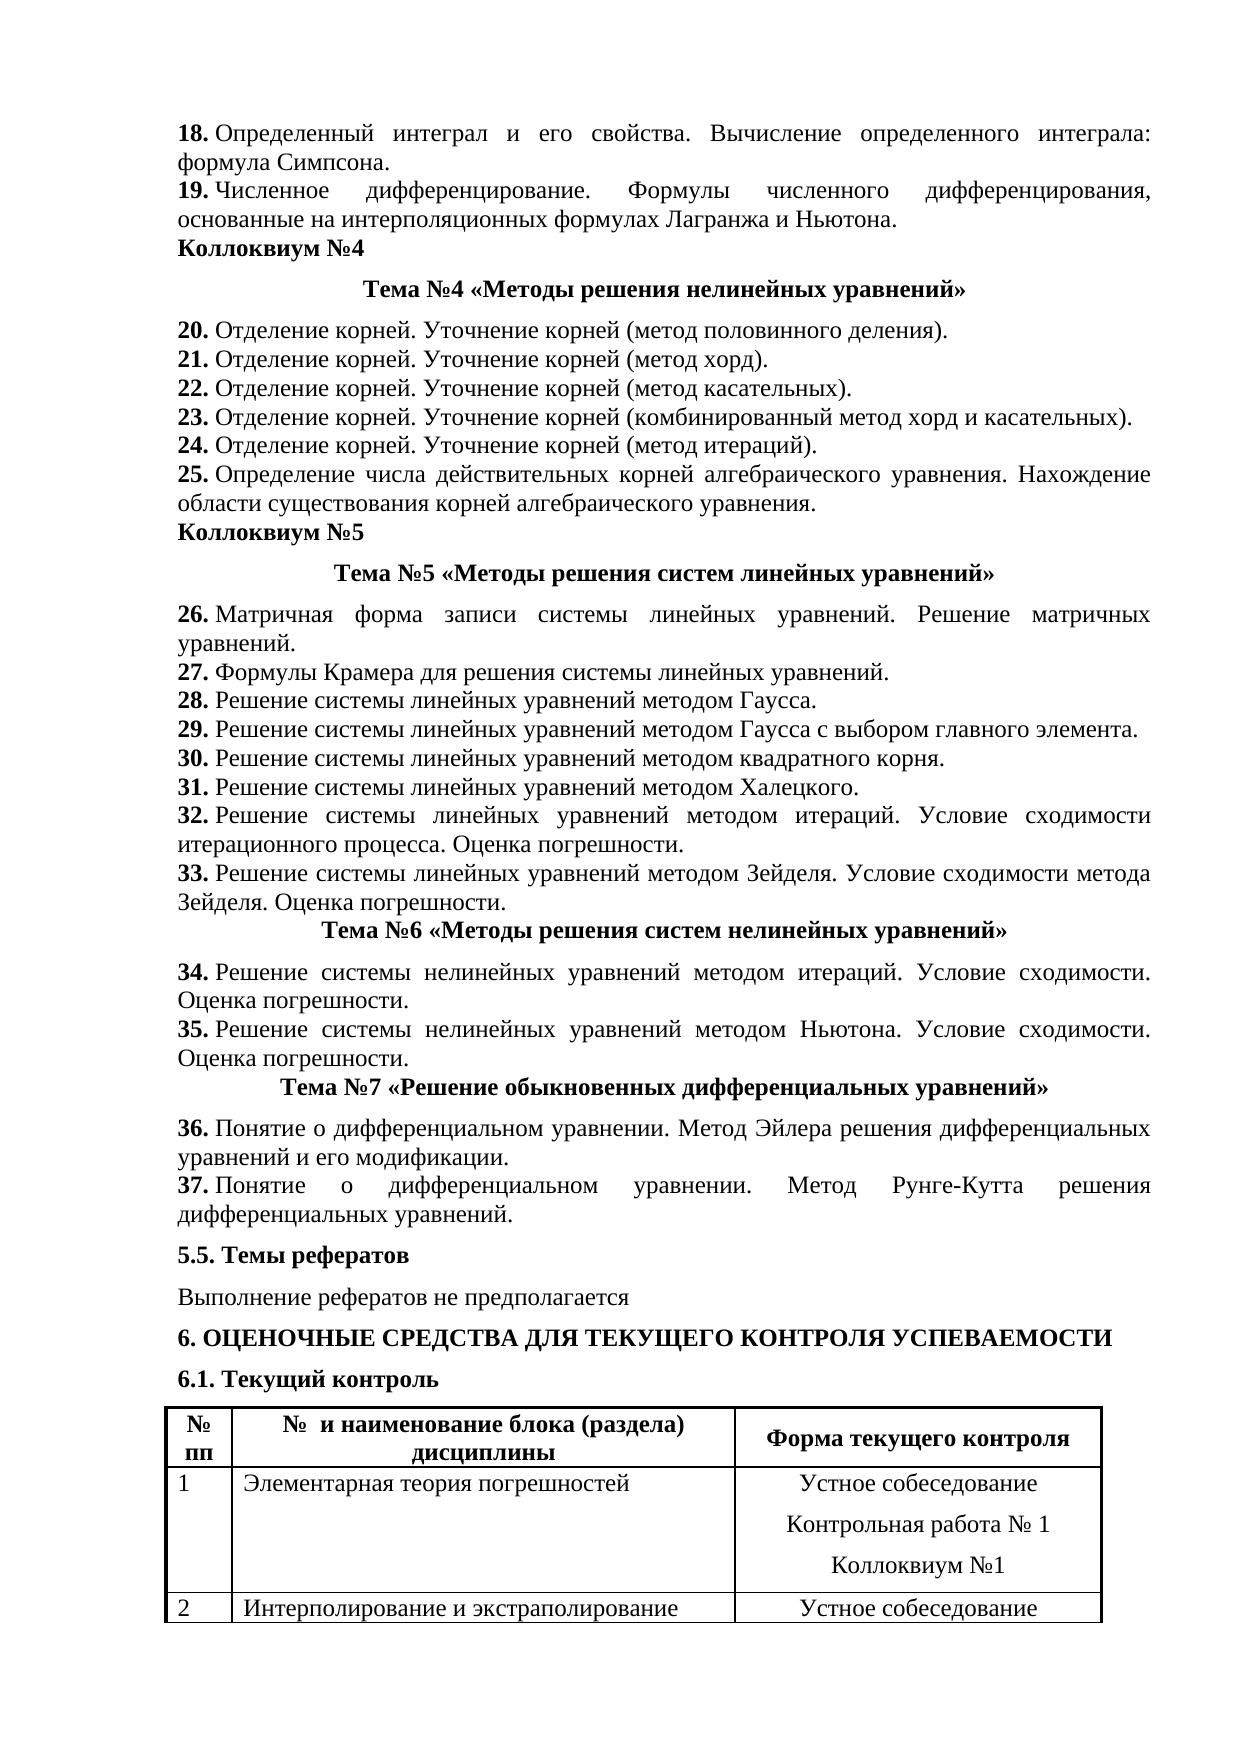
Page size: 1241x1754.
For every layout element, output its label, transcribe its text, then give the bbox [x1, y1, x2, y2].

text Коллоквиум №4 [177, 233, 1152, 262]
text Коллоквиум №5 [177, 517, 1152, 546]
text 32. Решение системы линейных уравнений методом итераций. Условие сходимости итерационного процесса. Оценка погрешности. [177, 801, 1152, 858]
text Выполнение рефератов не предполагается [177, 1282, 1152, 1311]
text 6.1. Текущий контроль [177, 1364, 1152, 1393]
table_cell Элементарная теория погрешностей [233, 1468, 734, 1592]
text 31. Решение системы линейных уравнений методом Халецкого. [177, 772, 1152, 801]
text Тема №7 «Решение обыкновенных дифференциальных уравнений» [177, 1072, 1152, 1101]
text 36. Понятие о дифференциальном уравнении. Метод Эйлера решения дифференциальных уравнений и его модификации. [177, 1113, 1152, 1171]
table_cell 1 [168, 1468, 231, 1592]
text 35. Решение системы нелинейных уравнений методом Ньютона. Условие сходимости. Оценка погрешности. [177, 1014, 1152, 1072]
text Тема №5 «Методы решения систем линейных уравнений» [177, 558, 1152, 587]
text 25. Определение числа действительных корней алгебраического уравнения. Нахождение области существования корней алгебраического уравнения. [177, 459, 1152, 517]
table_header Форма текущего контроля [736, 1409, 1100, 1466]
text 6. Оценочные средства для текущего контроля успеваемости [177, 1323, 1152, 1352]
text 29. Решение системы линейных уравнений методом Гаусса с выбором главного элемента. [177, 714, 1152, 743]
text 23. Отделение корней. Уточнение корней (комбинированный метод хорд и касательных). [177, 402, 1152, 431]
text 34. Решение системы нелинейных уравнений методом итераций. Условие сходимости. Оценка погрешности. [177, 957, 1152, 1014]
text 37. Понятие о дифференциальном уравнении. Метод Рунге-Кутта решения дифференциальных уравнений. [177, 1171, 1152, 1228]
text 20. Отделение корней. Уточнение корней (метод половинного деления). [177, 316, 1152, 344]
text Тема №4 «Методы решения нелинейных уравнений» [177, 274, 1152, 303]
table_cell Устное собеседование Контрольная работа № 1 Коллоквиум №1 [736, 1468, 1100, 1592]
table_header № и наименование блока (раздела) дисциплины [233, 1409, 734, 1466]
text 24. Отделение корней. Уточнение корней (метод итераций). [177, 431, 1152, 459]
text 18. Определенный интеграл и его свойства. Вычисление определенного интеграла: формула Симпсона. [177, 118, 1152, 176]
text 33. Решение системы линейных уравнений методом Зейделя. Условие сходимости метода Зейделя. Оценка погрешности. [177, 858, 1152, 916]
table_cell 2 [168, 1593, 231, 1622]
text 30. Решение системы линейных уравнений методом квадратного корня. [177, 743, 1152, 772]
text Тема №6 «Методы решения систем нелинейных уравнений» [177, 916, 1152, 944]
text 5.5. Темы рефератов [177, 1241, 1152, 1269]
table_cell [736, 1593, 1100, 1622]
text 27. Формулы Крамера для решения системы линейных уравнений. [177, 657, 1152, 686]
text 19. Численное дифференцирование. Формулы численного дифференцирования, основанные на интерполяционных формулах Лагранжа и Ньютона. [177, 176, 1152, 233]
text 21. Отделение корней. Уточнение корней (метод хорд). [177, 344, 1152, 373]
table_cell Интерполирование и экстраполирование [233, 1593, 734, 1622]
text 28. Решение системы линейных уравнений методом Гаусса. [177, 686, 1152, 714]
text 22. Отделение корней. Уточнение корней (метод касательных). [177, 373, 1152, 402]
table_header № пп [168, 1409, 231, 1466]
text 26. Матричная форма записи системы линейных уравнений. Решение матричных уравнений. [177, 599, 1152, 657]
